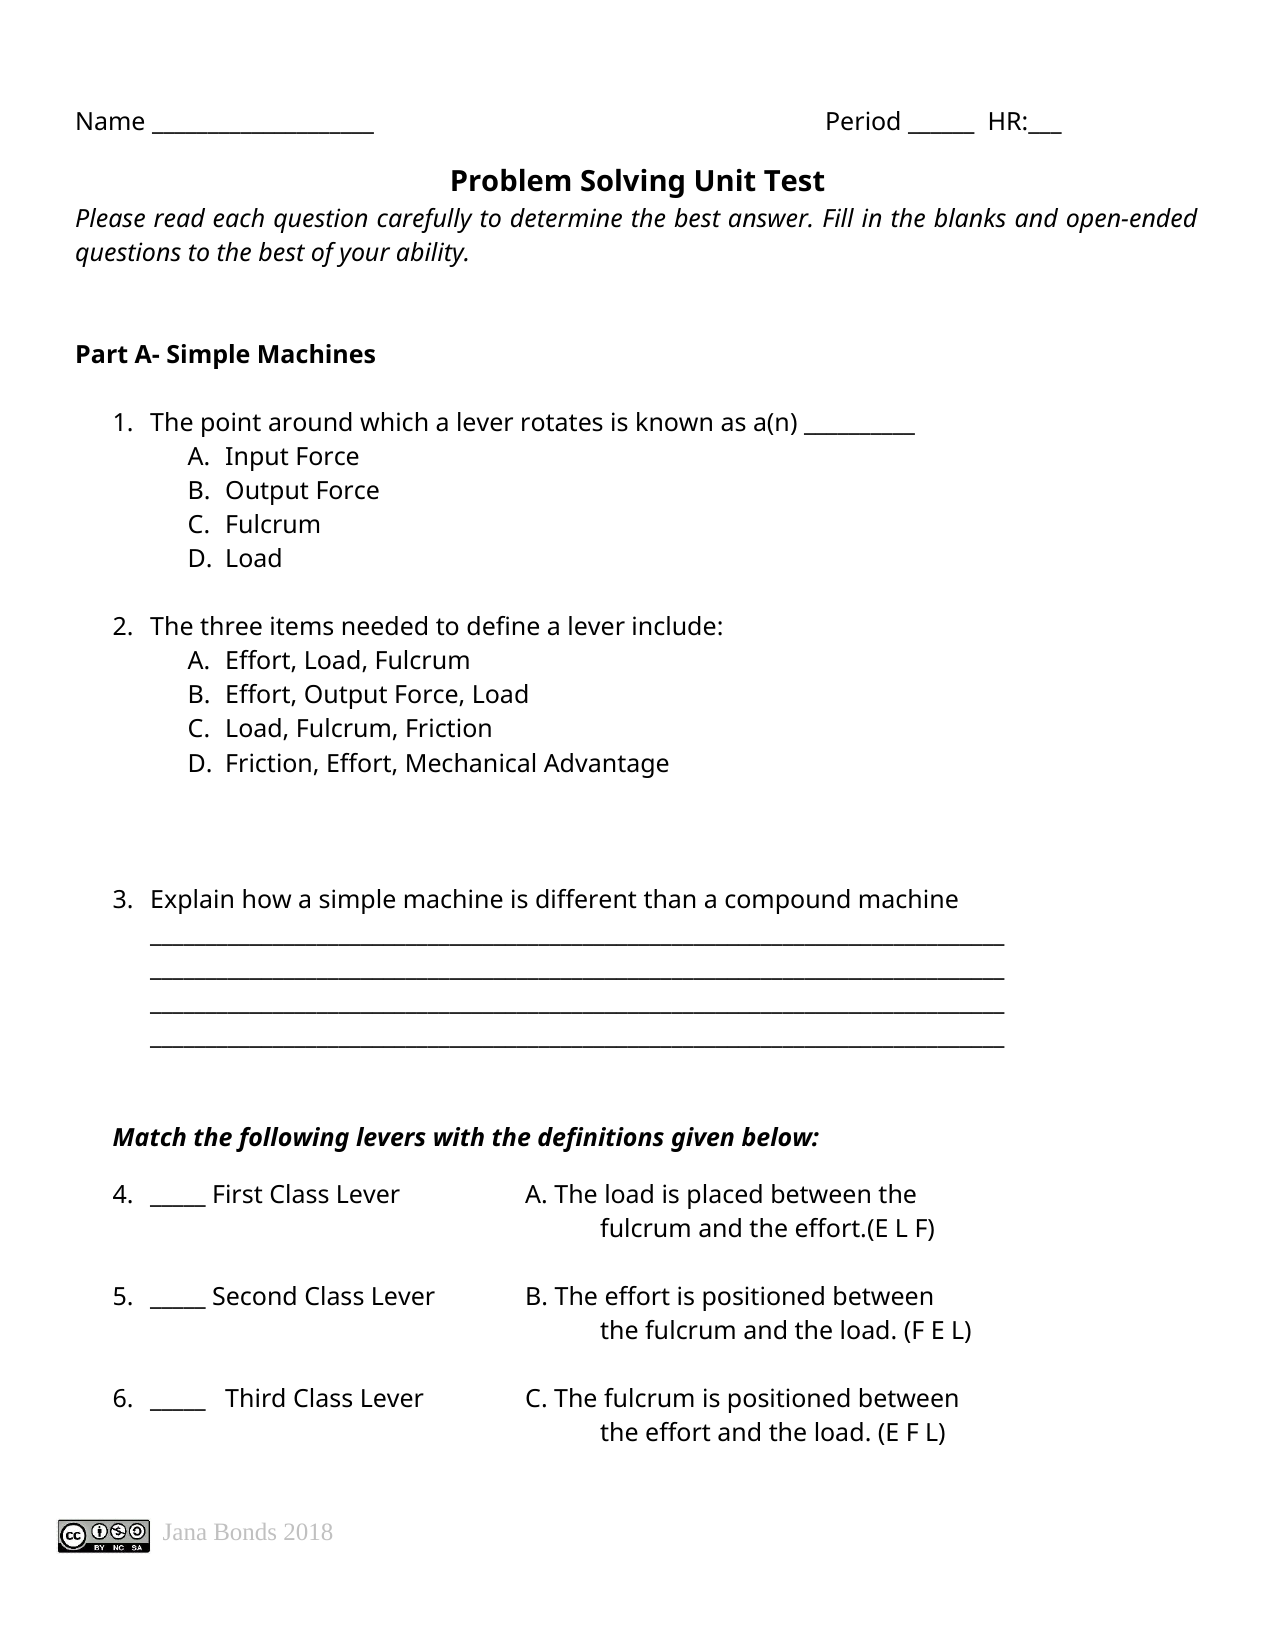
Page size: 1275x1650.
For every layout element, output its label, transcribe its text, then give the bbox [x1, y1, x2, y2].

list Effort, Output Force, Load [187, 677, 1200, 711]
subtitle Problem Solving Unit Test [75, 161, 1200, 200]
list Input Force [187, 439, 1200, 473]
picture [56, 1518, 152, 1554]
list The point around which a lever rotates is known as a(n) __________ [112, 404, 1200, 439]
list Load [187, 541, 1200, 575]
text the effort and the load. (E F L) [600, 1415, 1200, 1449]
text _____________________________________________________________________________ [150, 916, 1200, 949]
text the fulcrum and the load. (F E L) [600, 1313, 1200, 1347]
list Friction, Effort, Mechanical Advantage [187, 745, 1200, 779]
text Name ____________________ Period ______ HR:___ [75, 104, 1200, 138]
list Load, Fulcrum, Friction [187, 711, 1200, 745]
list Output Force [187, 473, 1200, 507]
text Please read each question carefully to determine the best answer. Fill in the blanks and open-ended questions to the best of your ability. [75, 200, 1200, 268]
text Part A- Simple Machines [75, 336, 1200, 371]
list _____ Third Class Lever C. The fulcrum is positioned between [112, 1381, 1200, 1415]
list Effort, Load, Fulcrum [187, 643, 1200, 677]
list Explain how a simple machine is different than a compound machine [112, 881, 1200, 916]
list The three items needed to define a lever include: [112, 609, 1200, 643]
list _____ Second Class Lever B. The effort is positioned between [112, 1279, 1200, 1313]
text Match the following levers with the definitions given below: [112, 1120, 1200, 1154]
text _____________________________________________________________________________ [150, 984, 1200, 1018]
text _____________________________________________________________________________ [150, 1018, 1200, 1052]
text _____________________________________________________________________________ [150, 949, 1200, 984]
list _____ First Class Lever A. The load is placed between the [112, 1177, 1200, 1211]
text fulcrum and the effort.(E L F) [600, 1211, 1200, 1245]
list Fulcrum [187, 507, 1200, 541]
